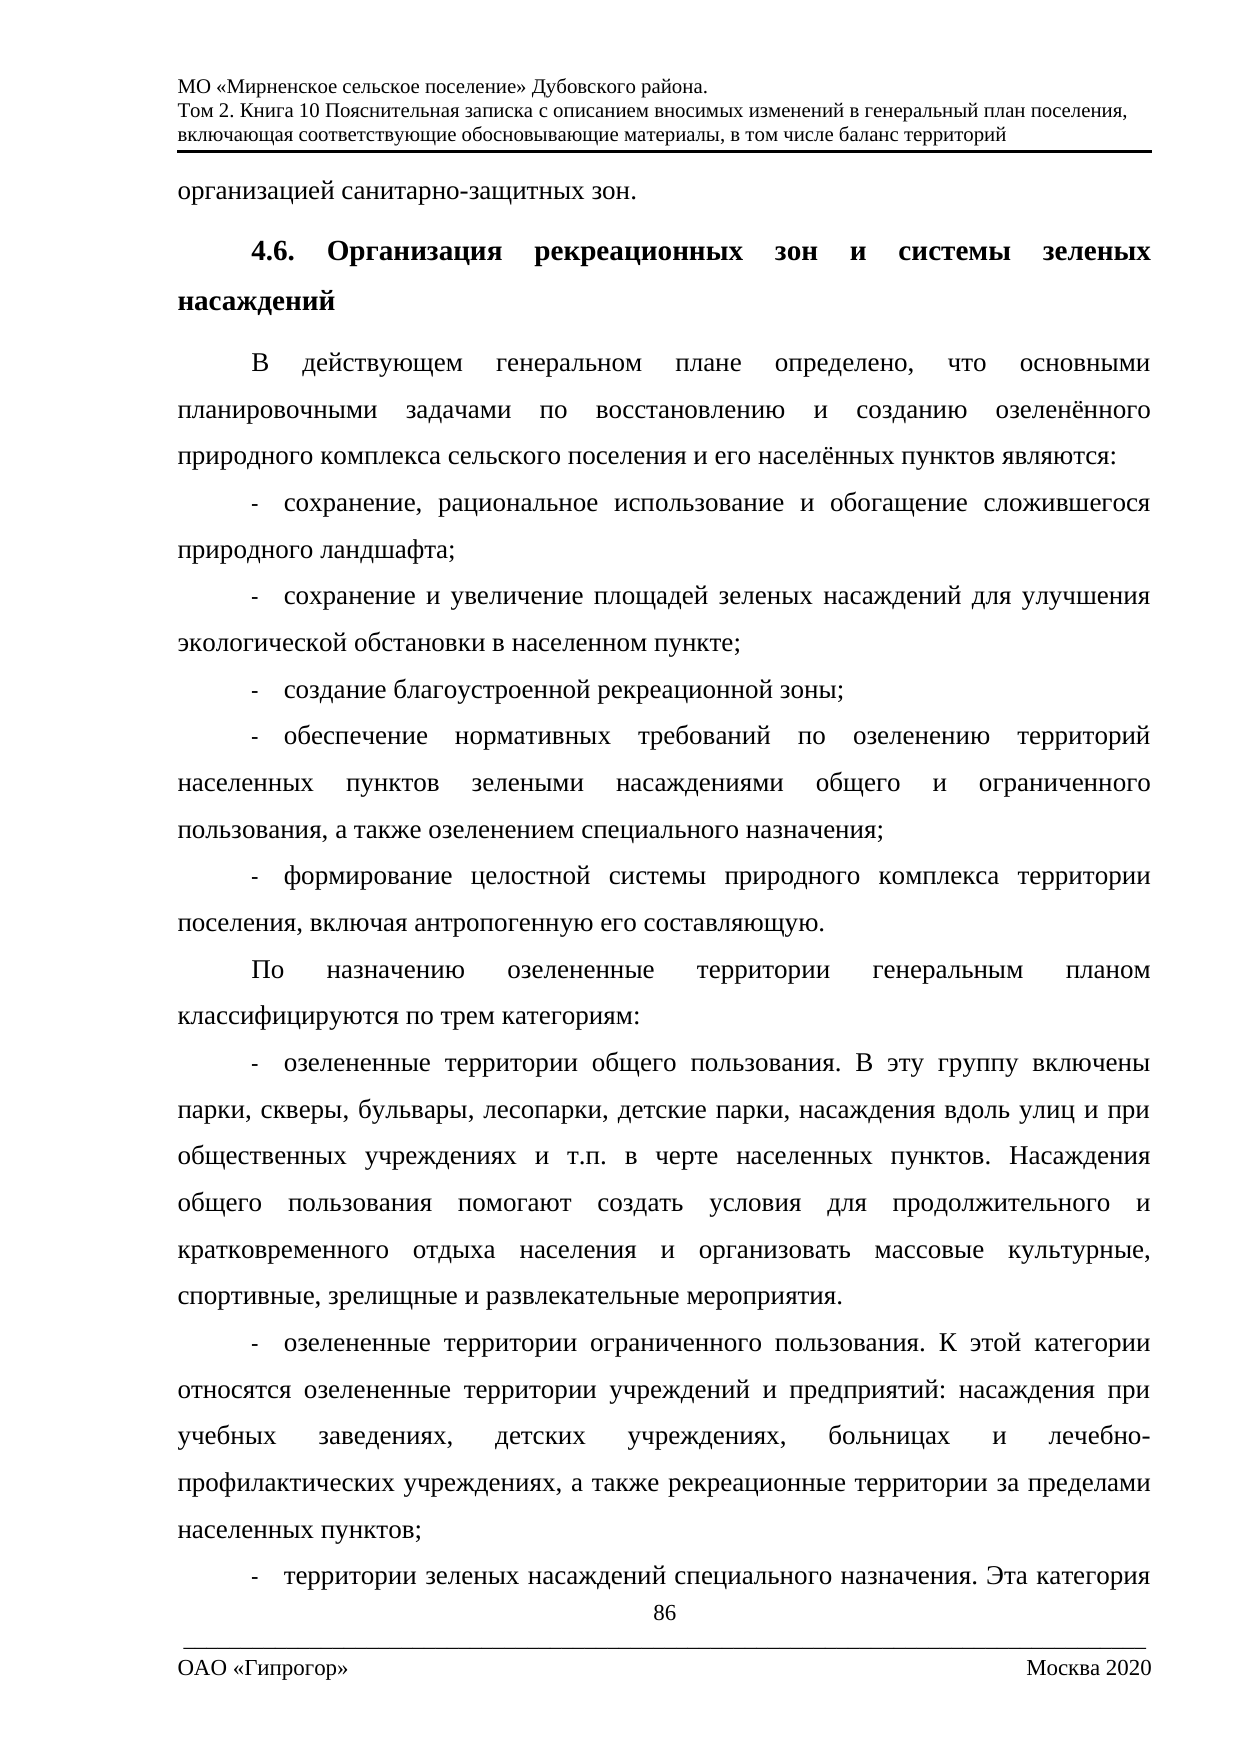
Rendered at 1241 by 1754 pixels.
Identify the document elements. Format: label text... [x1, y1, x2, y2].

text По назначению озелененные территории генеральным планом классифицируются по трем категориям: [177, 953, 1152, 1031]
list сохранение и увеличение площадей зеленых насаждений для улучшения экологической обстановки в населенном пункте; [177, 579, 1152, 657]
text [177, 174, 1152, 205]
list формирование целостной системы природного комплекса территории поселения, включая антропогенную его составляющую. [177, 859, 1152, 937]
list сохранение, рациональное использование и обогащение сложившегося природного ландшафта; [177, 486, 1152, 564]
text 4.6. Организация рекреационных зон и системы зеленых насаждений [177, 233, 1152, 317]
list создание благоустроенной рекреационной зоны; [177, 673, 1152, 704]
list озелененные территории ограниченного пользования. К этой категории относятся озелененные территории учреждений и предприятий: насаждения при учебных заведениях, детских учреждениях, больницах и лечебно-профилактических учреждениях, а также рекреационные территории за пределами населенных пунктов; [177, 1326, 1152, 1544]
list озелененные территории общего пользования. В эту группу включены парки, скверы, бульвары, лесопарки, детские парки, насаждения вдоль улиц и при общественных учреждениях и т.п. в черте населенных пунктов. Насаждения общего пользования помогают создать условия для продолжительного и кратковременного отдыха населения и организовать массовые культурные, спортивные, зрелищные и развлекательные мероприятия. [177, 1046, 1152, 1311]
text В действующем генеральном плане определено, что основными планировочными задачами по восстановлению и созданию озеленённого природного комплекса сельского поселения и его населённых пунктов являются: [177, 346, 1152, 471]
list обеспечение нормативных требований по озеленению территорий населенных пунктов зелеными насаждениями общего и ограниченного пользования, а также озеленением специального назначения; [177, 719, 1152, 844]
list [177, 1559, 1152, 1591]
